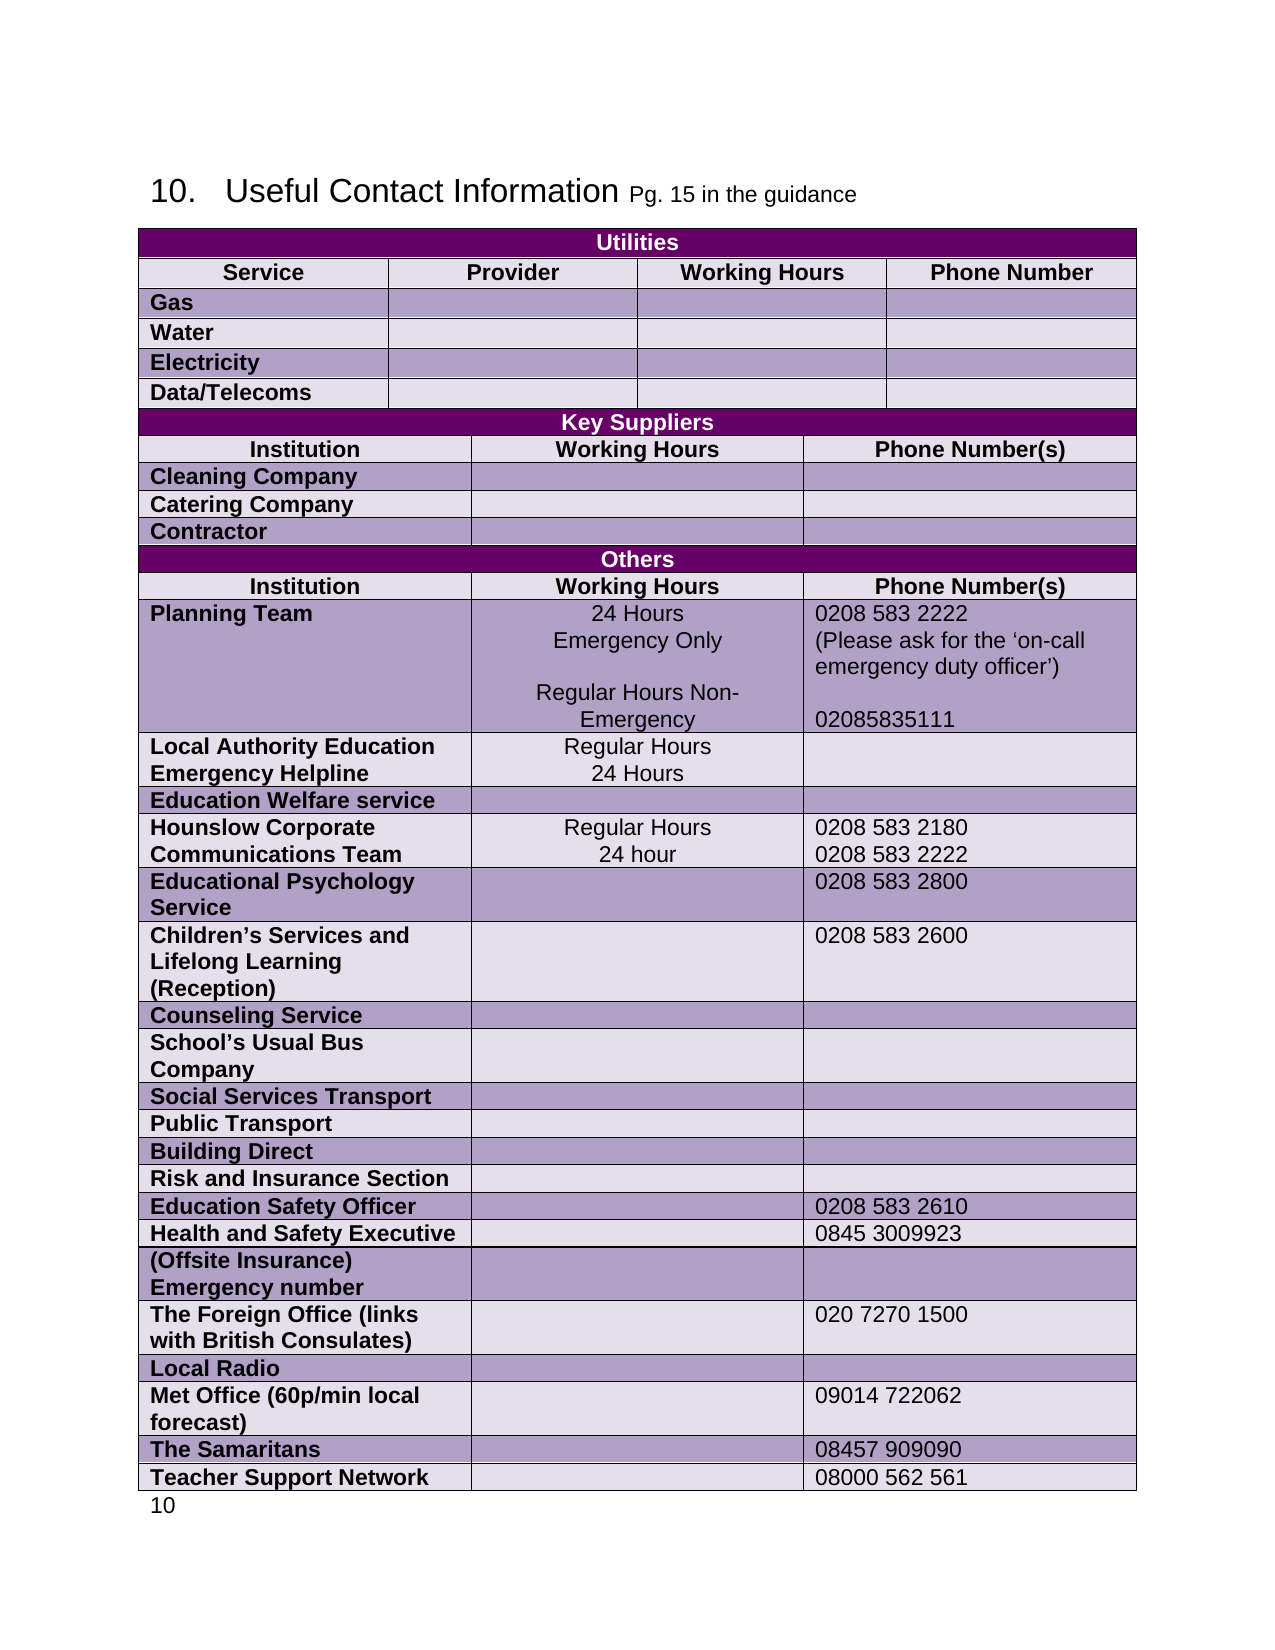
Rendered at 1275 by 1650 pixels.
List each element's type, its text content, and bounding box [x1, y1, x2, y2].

table_cell Phone Number(s) [804, 436, 1136, 462]
table_cell [472, 518, 803, 544]
table_cell Key Suppliers [139, 409, 1136, 435]
table_cell [638, 379, 886, 407]
table_cell [804, 518, 1136, 544]
table_cell Health and Safety Executive [139, 1220, 471, 1246]
table_cell The Samaritans [139, 1436, 471, 1462]
table_cell 0208 583 2180 0208 583 2222 [804, 814, 1136, 867]
table_cell 0845 3009923 [804, 1220, 1136, 1246]
table_cell Planning Team [139, 600, 471, 732]
table_cell [472, 787, 803, 813]
table_cell [389, 379, 637, 407]
table_cell Building Direct [139, 1138, 471, 1164]
table_cell Gas [139, 289, 388, 317]
table_cell [472, 1002, 803, 1028]
table_cell [472, 868, 803, 921]
table_cell [472, 1436, 803, 1462]
table_cell Phone Number [887, 259, 1136, 287]
table_cell [804, 463, 1136, 490]
table_cell Regular Hours 24 Hours [472, 733, 803, 786]
table_cell Provider [389, 259, 637, 287]
table_cell [804, 1138, 1136, 1164]
table_cell Children’s Services and Lifelong Learning (Reception) [139, 922, 471, 1001]
table_cell [804, 787, 1136, 813]
table_cell Institution [139, 436, 471, 462]
table_cell Electricity [139, 349, 388, 377]
table_cell (Offsite Insurance) Emergency number [139, 1248, 471, 1300]
table_cell Regular Hours 24 hour [472, 814, 803, 867]
table_cell Risk and Insurance Section [139, 1165, 471, 1192]
table_cell [887, 349, 1136, 377]
table_cell [804, 1083, 1136, 1109]
table_cell Water [139, 319, 388, 347]
table_cell [804, 1029, 1136, 1082]
table_cell [804, 1355, 1136, 1381]
table_cell [472, 1029, 803, 1082]
table_cell [804, 1110, 1136, 1137]
table_cell Local Radio [139, 1355, 471, 1381]
table_cell [638, 319, 886, 347]
table_cell [389, 349, 637, 377]
table_cell [472, 1382, 803, 1435]
table_cell [472, 1138, 803, 1164]
table_cell [472, 1110, 803, 1137]
table_cell [638, 289, 886, 317]
table_cell [472, 922, 803, 1001]
table_cell Hounslow Corporate Communications Team [139, 814, 471, 867]
table_cell [887, 289, 1136, 317]
table_cell [389, 319, 637, 347]
table_cell [472, 1193, 803, 1219]
table_cell [804, 1002, 1136, 1028]
table_cell Catering Company [139, 491, 471, 517]
table_cell The Foreign Office (links with British Consulates) [139, 1301, 471, 1354]
table_cell Social Services Transport [139, 1083, 471, 1109]
table_cell Working Hours [472, 436, 803, 462]
table_cell [887, 319, 1136, 347]
table_cell Education Welfare service [139, 787, 471, 813]
table_cell [472, 463, 803, 490]
table_cell [472, 1248, 803, 1300]
table_cell Service [139, 259, 388, 287]
table_cell Phone Number(s) [804, 573, 1136, 599]
table_cell [472, 491, 803, 517]
table_cell 08457 909090 [804, 1436, 1136, 1462]
table_cell [804, 1165, 1136, 1192]
table_cell 0208 583 2222 (Please ask for the ‘on-call emergency duty officer’) 02085835111 [804, 600, 1136, 732]
table_cell Local Authority Education Emergency Helpline [139, 733, 471, 786]
table_cell 0208 583 2800 [804, 868, 1136, 921]
table_cell [472, 1355, 803, 1381]
table_cell Teacher Support Network [139, 1464, 471, 1490]
table_cell Met Office (60p/min local forecast) [139, 1382, 471, 1435]
table_cell 0208 583 2600 [804, 922, 1136, 1001]
table_cell [804, 1248, 1136, 1300]
table_cell [472, 1165, 803, 1192]
table_cell Educational Psychology Service [139, 868, 471, 921]
table_cell School’s Usual Bus Company [139, 1029, 471, 1082]
table_cell Institution [139, 573, 471, 599]
table_cell Counseling Service [139, 1002, 471, 1028]
table_cell Cleaning Company [139, 463, 471, 490]
subtitle Useful Contact Information Pg. 15 in the guidance [150, 171, 1125, 209]
table_cell 020 7270 1500 [804, 1301, 1136, 1354]
table_cell [389, 289, 637, 317]
table_cell Public Transport [139, 1110, 471, 1137]
table_cell [472, 1220, 803, 1246]
table_cell Education Safety Officer [139, 1193, 471, 1219]
table_cell [638, 349, 886, 377]
table_cell Working Hours [472, 573, 803, 599]
table_cell 08000 562 561 [804, 1464, 1136, 1490]
table_cell 0208 583 2610 [804, 1193, 1136, 1219]
table_cell [804, 491, 1136, 517]
table_cell 09014 722062 [804, 1382, 1136, 1435]
table_cell Others [139, 546, 1136, 572]
table_cell [472, 1083, 803, 1109]
table_cell 24 Hours Emergency Only Regular Hours Non-Emergency [472, 600, 803, 732]
table_cell Working Hours [638, 259, 886, 287]
table_cell Contractor [139, 518, 471, 544]
table_header Utilities [139, 229, 1136, 257]
table_cell Data/Telecoms [139, 379, 388, 407]
table_cell [472, 1464, 803, 1490]
table_cell [472, 1301, 803, 1354]
table_cell [887, 379, 1136, 407]
table_cell [804, 733, 1136, 786]
